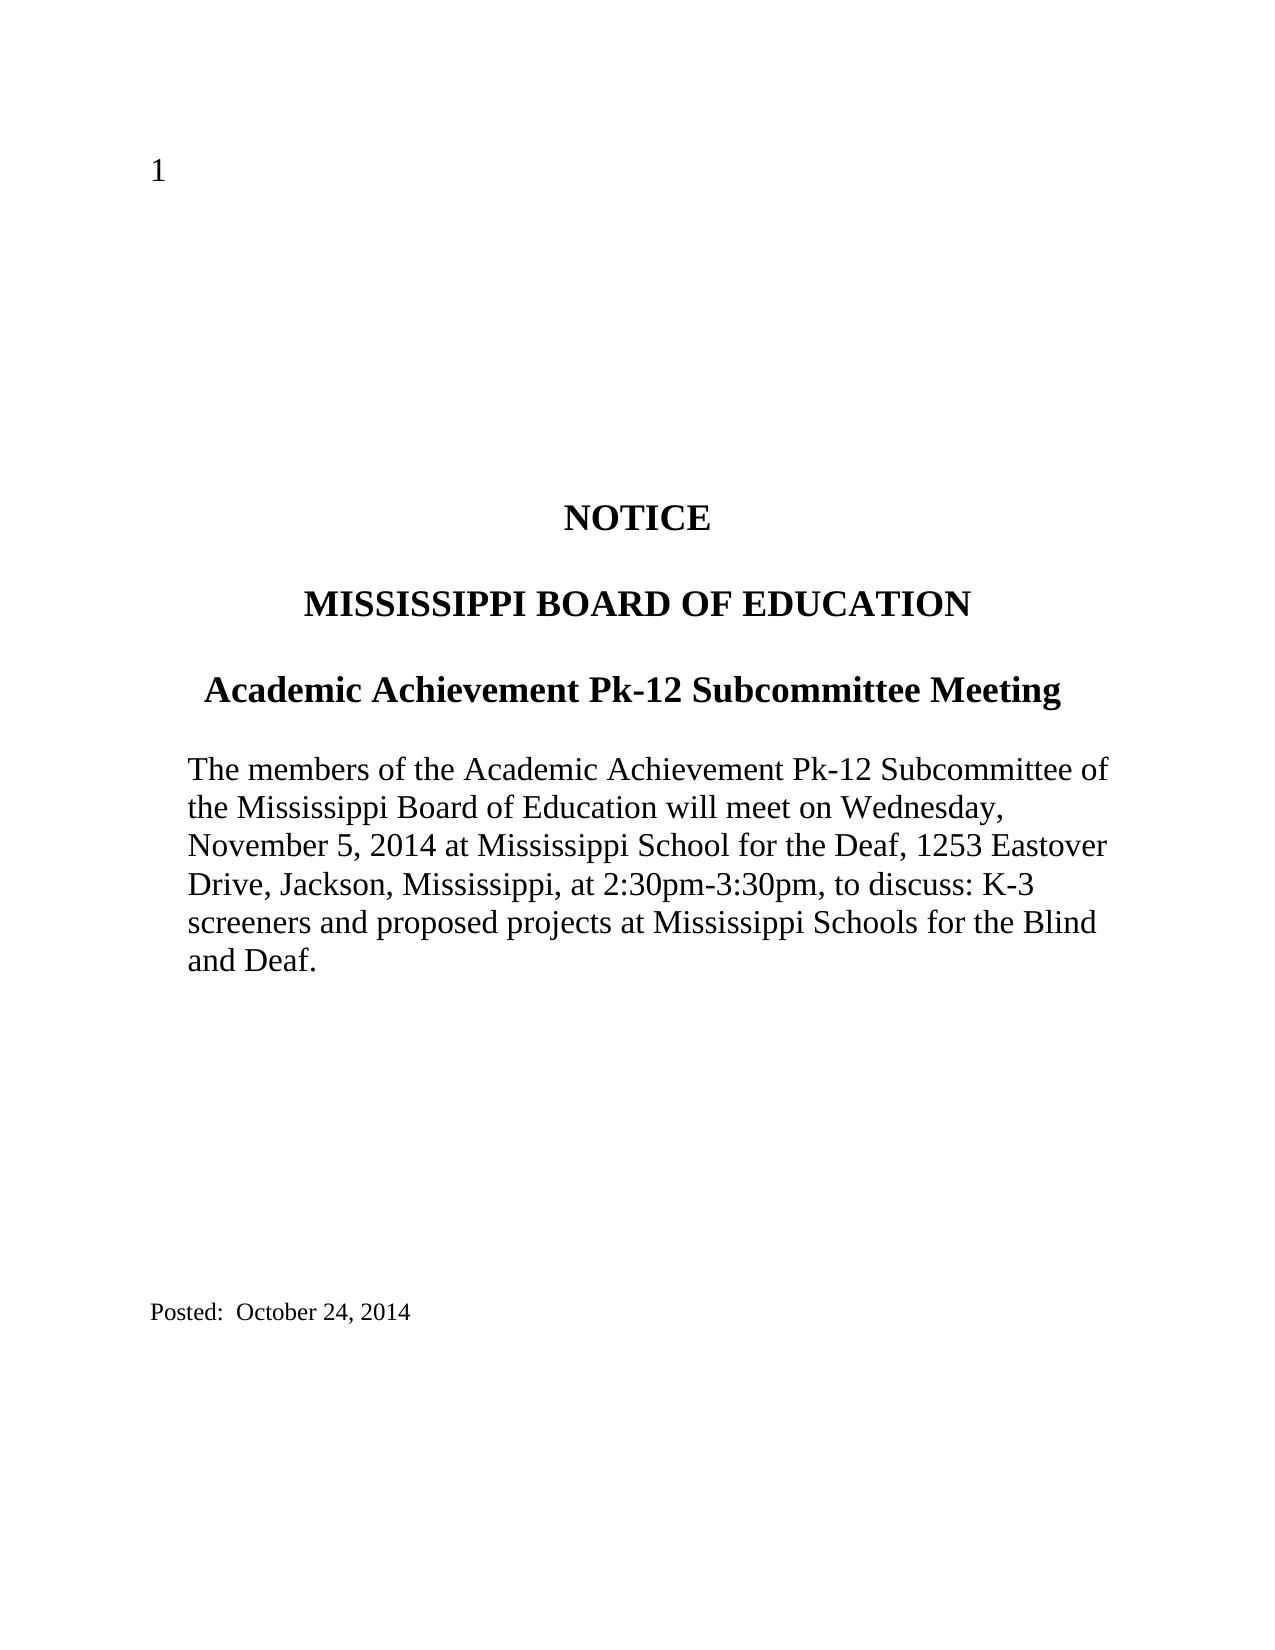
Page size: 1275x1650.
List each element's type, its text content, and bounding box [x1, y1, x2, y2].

text The members of the Academic Achievement Pk-12 Subcommittee of the Mississippi Board of Education will meet on Wednesday, November 5, 2014 at Mississippi School for the Deaf, 1253 Eastover Drive, Jackson, Mississippi, at 2:30pm-3:30pm, to discuss: K-3 screeners and proposed projects at Mississippi Schools for the Blind and Deaf. [187, 749, 1125, 979]
text NOTICE [150, 495, 1125, 538]
text MISSISSIPPI BOARD OF EDUCATION [150, 581, 1125, 624]
text Academic Achievement Pk-12 Subcommittee Meeting [150, 667, 1125, 711]
text Posted: October 24, 2014 [150, 1297, 1125, 1326]
